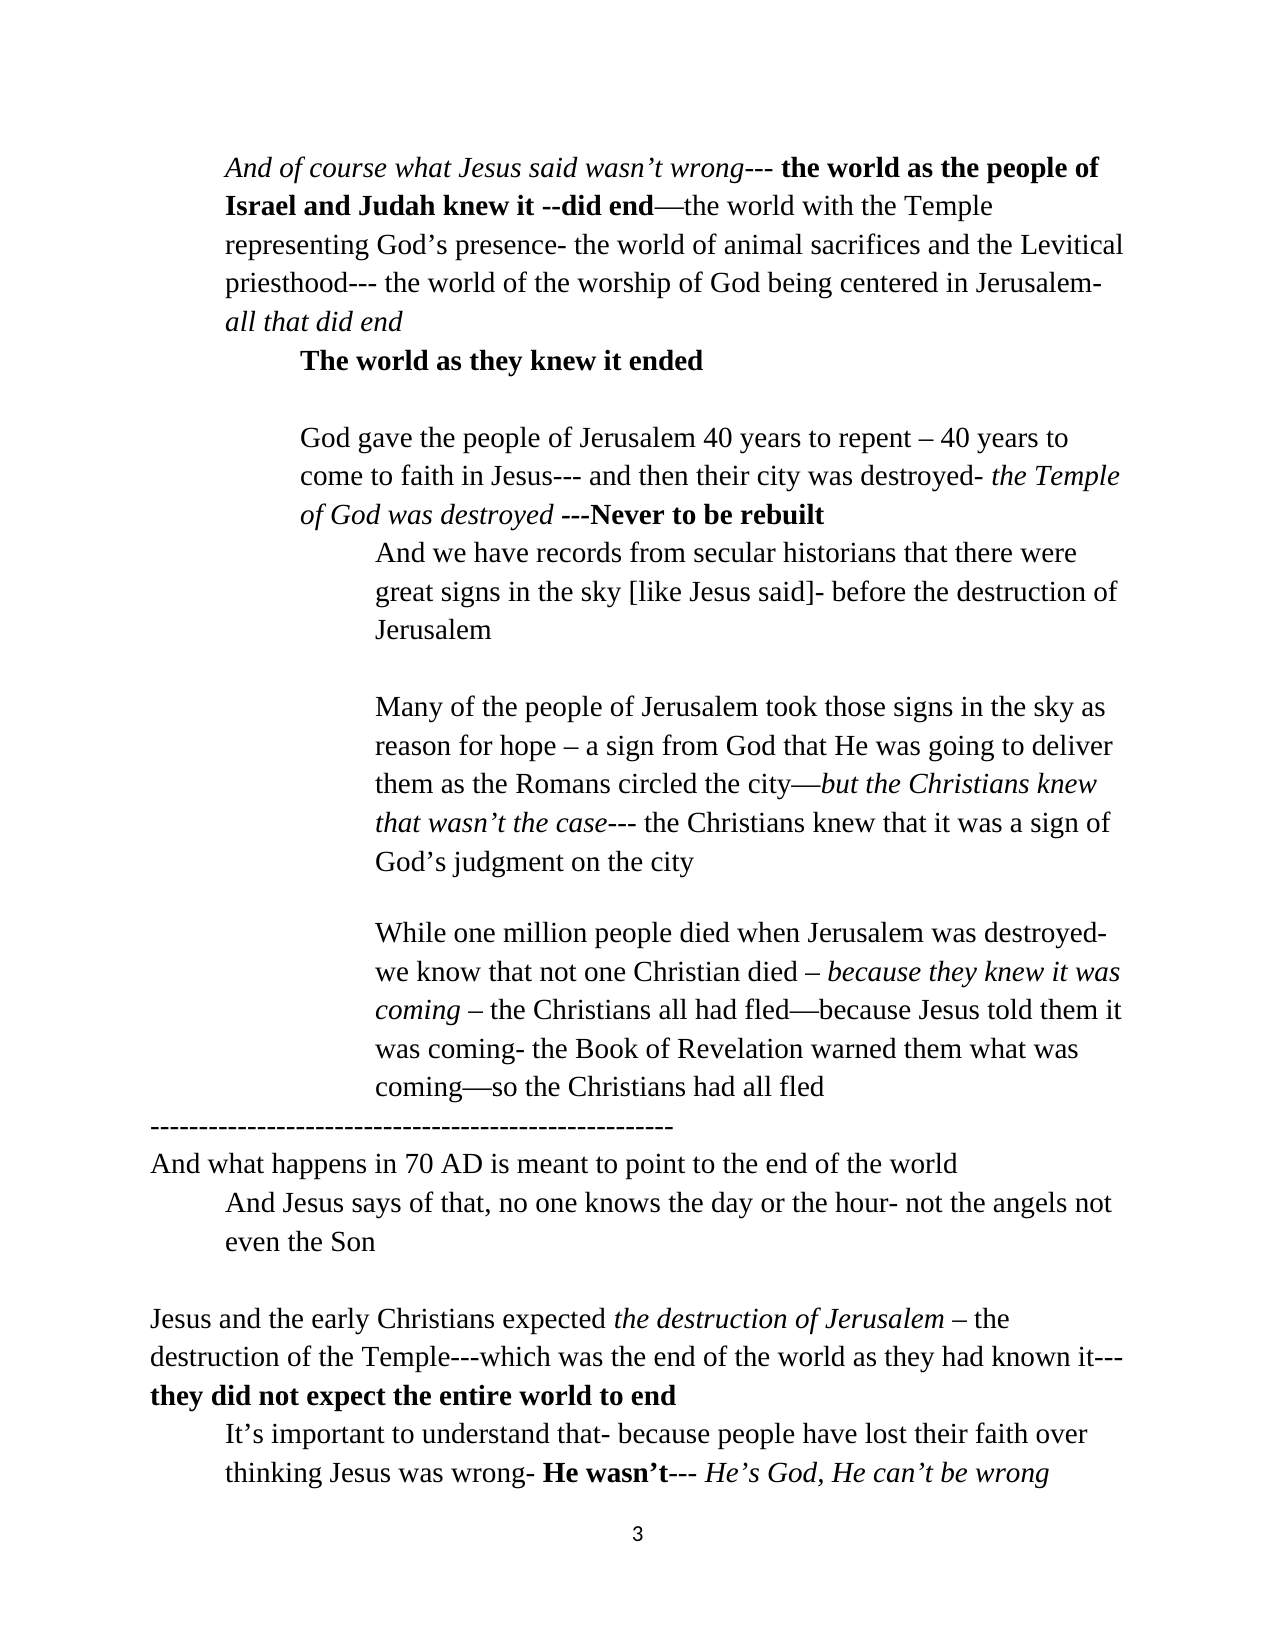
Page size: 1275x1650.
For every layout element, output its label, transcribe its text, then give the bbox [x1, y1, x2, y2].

text It’s important to understand that- because people have lost their faith over thinking Jesus was wrong- He wasn’t--- He’s God, He can’t be wrong [225, 1416, 1125, 1488]
text ------------------------------------------------------ [150, 1108, 1125, 1142]
text God gave the people of Jerusalem 40 years to repent – 40 years to come to faith in Jesus--- and then their city was destroyed- the Temple of God was destroyed ---Never to be rebuilt [300, 420, 1125, 530]
text The world as they knew it ended [150, 343, 1125, 376]
text And of course what Jesus said wasn’t wrong--- the world as the people of Israel and Judah knew it --did end—the world with the Temple representing God’s presence- the world of animal sacrifices and the Levitical priesthood--- the world of the worship of God being centered in Jerusalem-all that did end [225, 150, 1125, 338]
text And we have records from secular historians that there were great signs in the sky [like Jesus said]- before the destruction of Jerusalem [375, 535, 1125, 646]
text Many of the people of Jerusalem took those signs in the sky as reason for hope – a sign from God that He was going to deliver them as the Romans circled the city—but the Christians knew that wasn’t the case--- the Christians knew that it was a sign of God’s judgment on the city [375, 689, 1125, 877]
text Jesus and the early Christians expected the destruction of Jerusalem – the destruction of the Temple---which was the end of the world as they had known it---they did not expect the entire world to end [150, 1301, 1125, 1411]
text While one million people died when Jerusalem was destroyed- we know that not one Christian died – because they knew it was coming – the Christians all had fled—because Jesus told them it was coming- the Book of Revelation warned them what was coming—so the Christians had all fled [375, 915, 1125, 1103]
text And Jesus says of that, no one knows the day or the hour- not the angels not even the Son [225, 1185, 1125, 1257]
text And what happens in 70 AD is meant to point to the end of the world [150, 1147, 1125, 1180]
